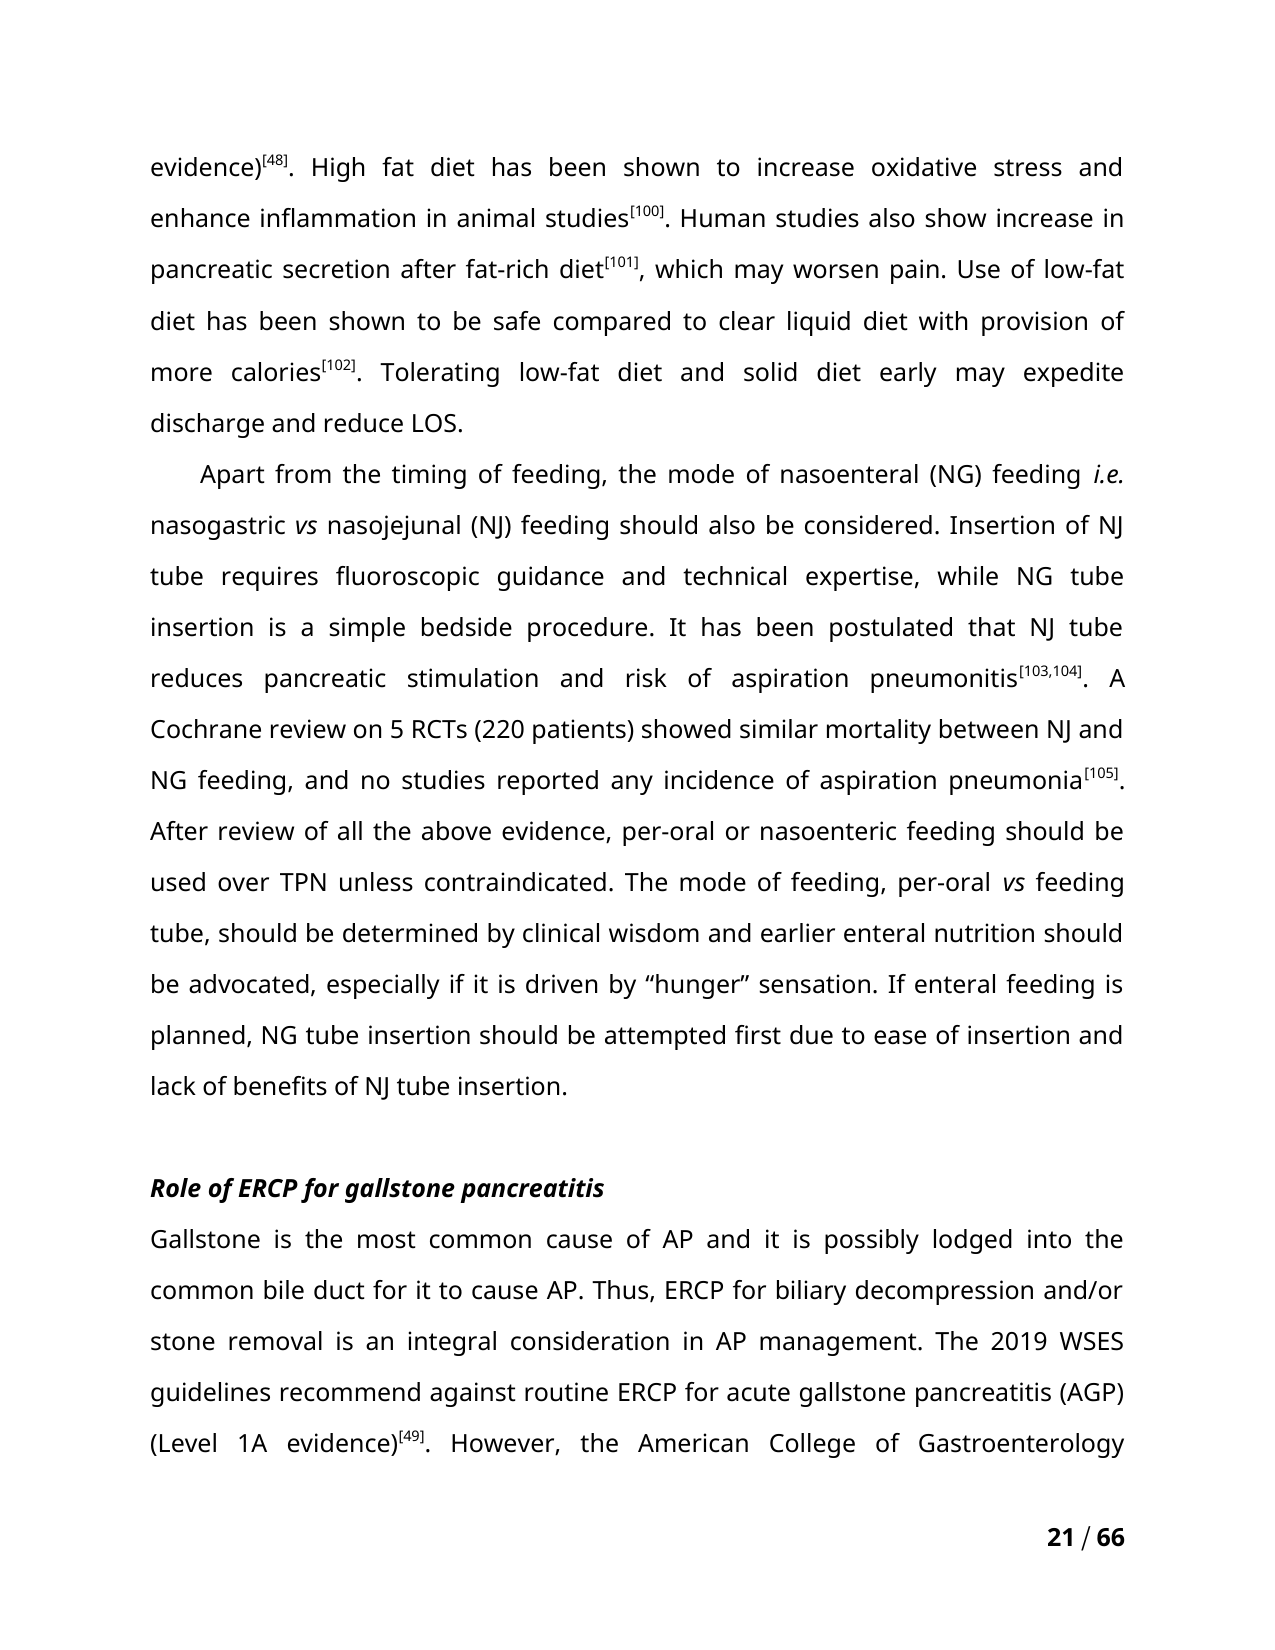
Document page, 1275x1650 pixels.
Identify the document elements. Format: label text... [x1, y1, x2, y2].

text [150, 150, 1125, 439]
text Apart from the timing of feeding, the mode of nasoenteral (NG) feeding i.e. nasogastric vs nasojejunal (NJ) feeding should also be considered. Insertion of NJ tube requires fluoroscopic guidance and technical expertise, while NG tube insertion is a simple bedside procedure. It has been postulated that NJ tube reduces pancreatic stimulation and risk of aspiration pneumonitis[103,104]. A Cochrane review on 5 RCTs (220 patients) showed similar mortality between NJ and NG feeding, and no studies reported any incidence of aspiration pneumonia[105]. After review of all the above evidence, per-oral or nasoenteric feeding should be used over TPN unless contraindicated. The mode of feeding, per-oral vs feeding tube, should be determined by clinical wisdom and earlier enteral nutrition should be advocated, especially if it is driven by “hunger” sensation. If enteral feeding is planned, NG tube insertion should be attempted first due to ease of insertion and lack of benefits of NJ tube insertion. [150, 456, 1125, 1103]
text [150, 1222, 1125, 1460]
text Role of ERCP for gallstone pancreatitis [150, 1171, 1125, 1205]
